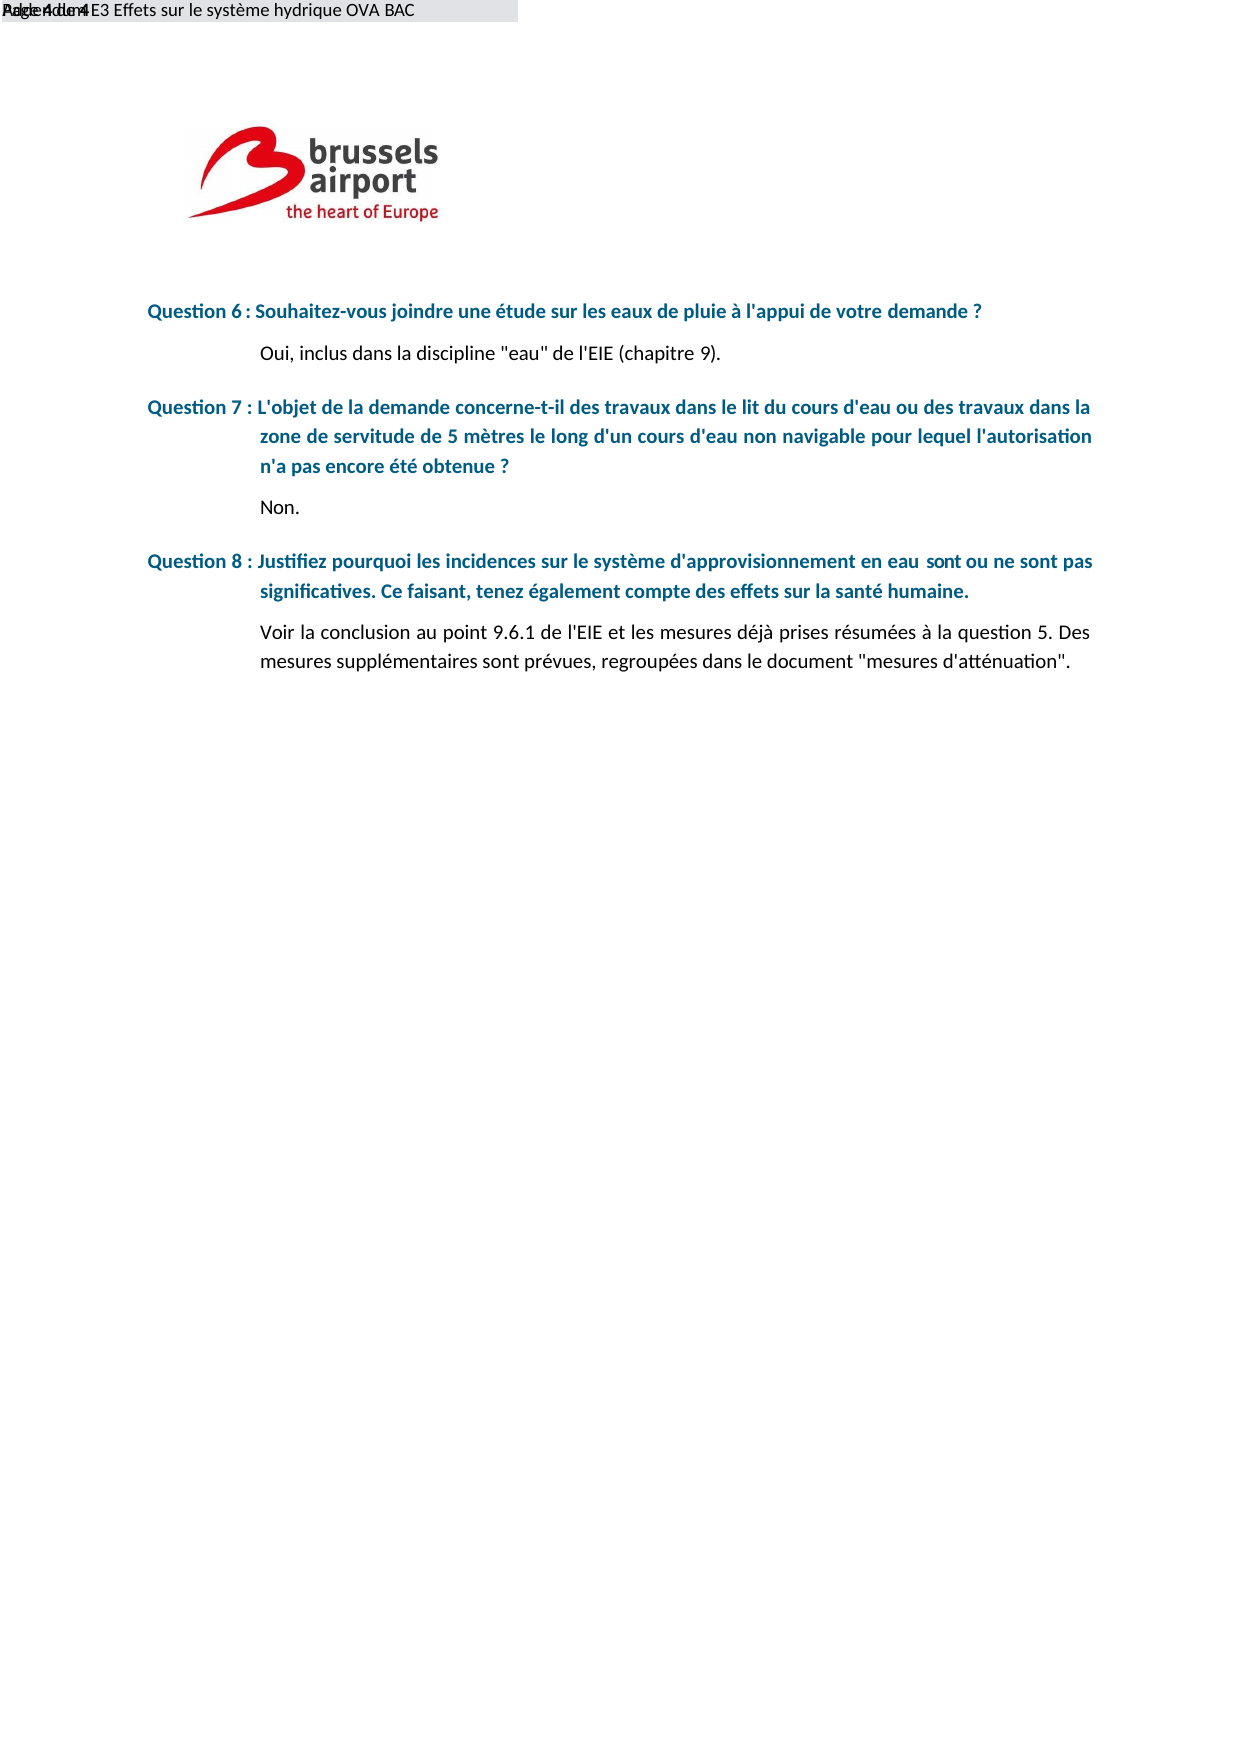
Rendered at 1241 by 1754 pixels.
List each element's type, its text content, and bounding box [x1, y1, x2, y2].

text Oui, inclus dans la discipline "eau" de l'EIE (chapitre 9). [260, 340, 1105, 366]
text Voir la conclusion au point 9.6.1 de l'EIE et les mesures déjà prises résumées à la question 5. Des mesures supplémentaires sont prévues, regroupées dans le document "mesures d'atténuation". [260, 619, 1093, 674]
subtitle Question 7 : L'objet de la demande concerne-t-il des travaux dans le lit du cours d'eau ou des travaux dans la zone de servitude de 5 mètres le long d'un cours d'eau non navigable pour lequel l'autorisation n'a pas encore été obtenue ? [147, 394, 1093, 478]
subtitle Question 6 : Souhaitez-vous joindre une étude sur les eaux de pluie à l'appui de votre demande ? [147, 298, 1105, 324]
subtitle Question 8 : Justifiez pourquoi les incidences sur le système d'approvisionnement en eau sont ou ne sont pas significatives. Ce faisant, tenez également compte des effets sur la santé humaine. [147, 549, 1093, 603]
text Non. [260, 494, 1105, 520]
picture [183, 122, 440, 223]
